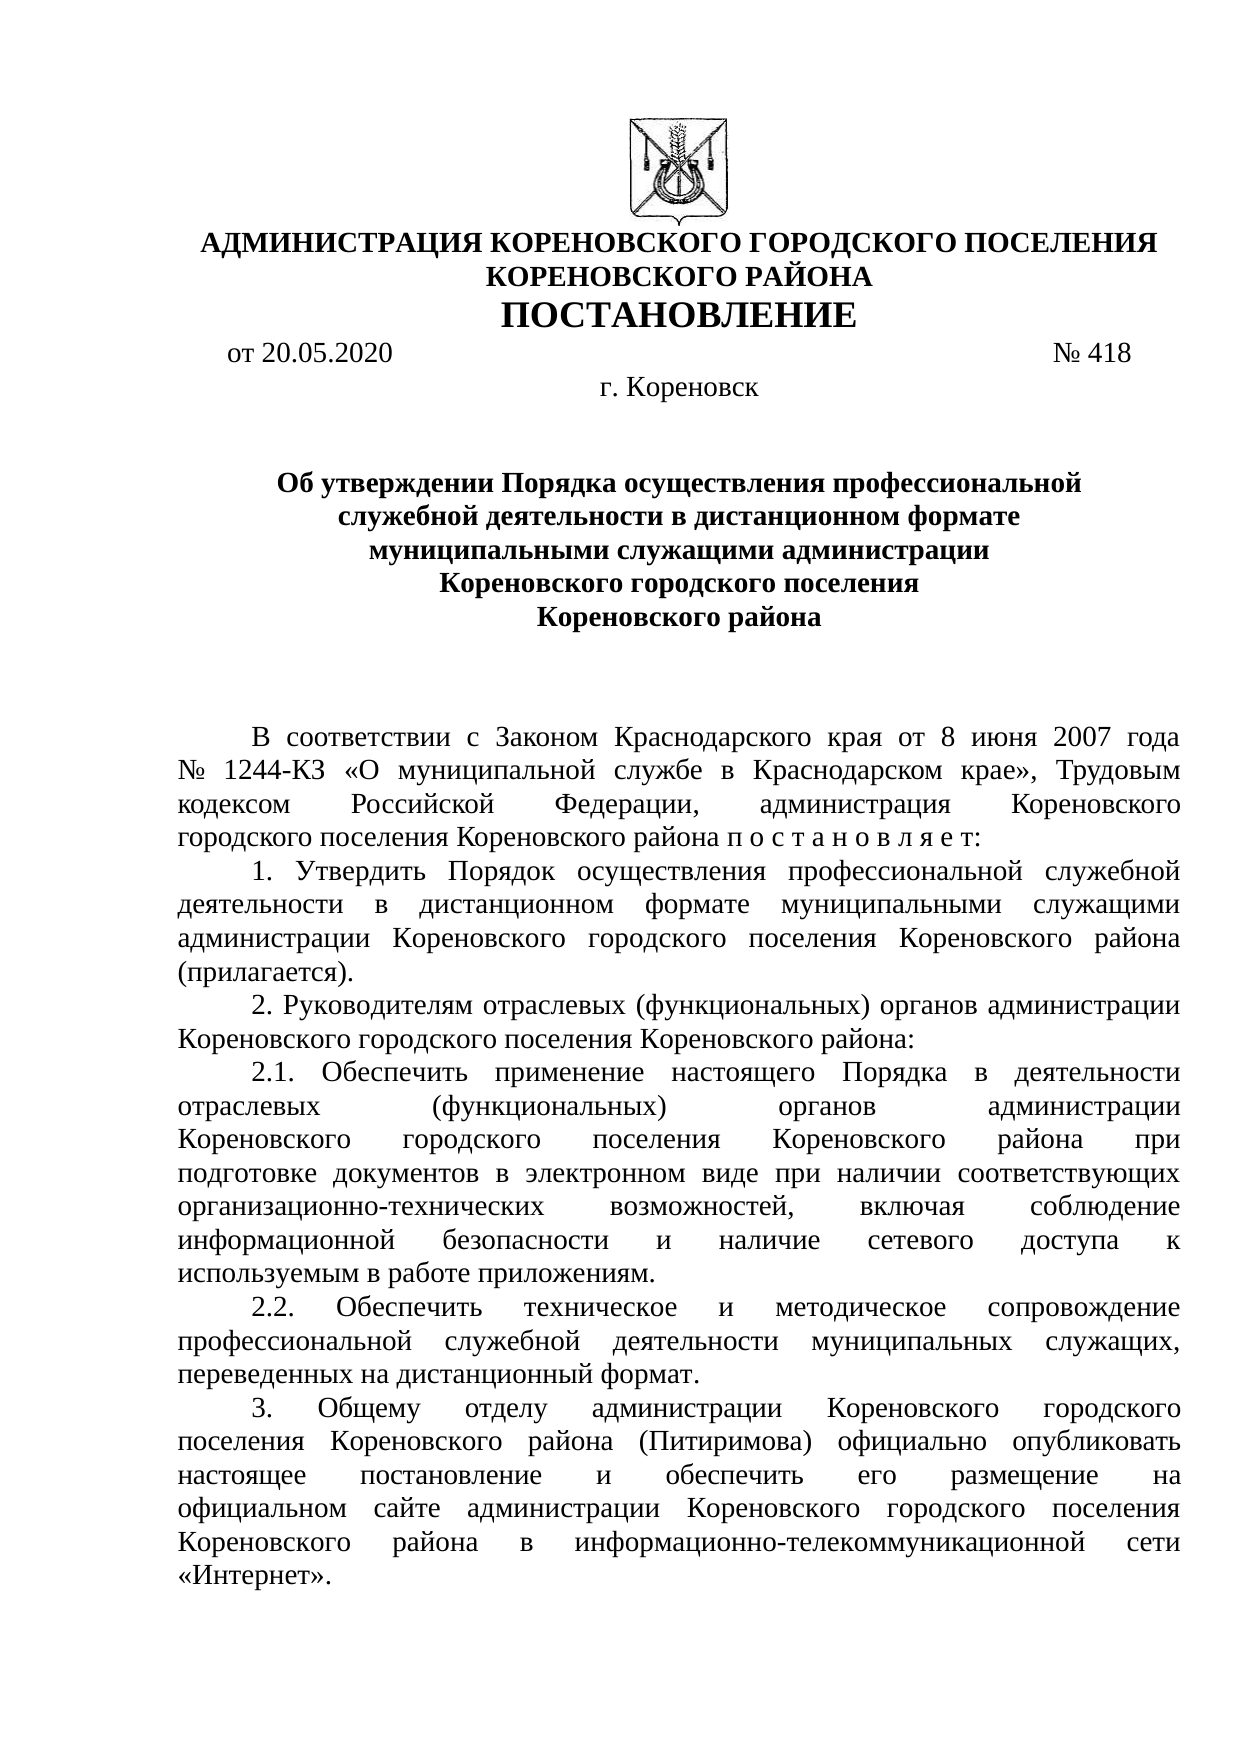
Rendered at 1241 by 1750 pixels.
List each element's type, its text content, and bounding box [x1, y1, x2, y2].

text служебной деятельности в дистанционном формате [177, 498, 1181, 532]
text В соответствии с Законом Краснодарского края от 8 июня 2007 года № 1244-КЗ «О муниципальной службе в Краснодарском крае», Трудовым кодексом Российской Федерации, администрация Кореновского городского поселения Кореновского района п о с т а н о в л я е т: [177, 786, 1181, 853]
text 2.1. Обеспечить применение настоящего Порядка в деятельности отраслевых (функциональных) органов администрации Кореновского городского поселения Кореновского района при подготовке документов в электронном виде при наличии соответствующих организационно-технических возможностей, включая соблюдение информационной безопасности и наличие сетевого доступа к используемым в работе приложениям. [177, 1054, 1181, 1289]
text 1. Утвердить Порядок осуществления профессиональной служебной деятельности в дистанционном формате муниципальными служащими администрации Кореновского городского поселения Кореновского района (прилагается). [177, 853, 1181, 987]
text г. Кореновск [177, 369, 1181, 403]
text 2.2. Обеспечить техническое и методическое сопровождение профессиональной служебной деятельности муниципальных служащих, переведенных на дистанционный формат. [177, 1289, 1181, 1390]
text Кореновского городского поселения [177, 566, 1181, 599]
text В соответствии с Законом Краснодарского края от 8 июня 2007 года № 1244-КЗ «О муниципальной службе в Краснодарском крае», Трудовым кодексом Российской Федерации, администрация Кореновского городского поселения Кореновского района п о с т а н о в л я е т: [177, 719, 1181, 753]
text от 20.05.2020 № 418 [177, 336, 1181, 369]
text муниципальными служащими администрации [177, 532, 1181, 566]
text АДМИНИСТРАЦИЯ КОРЕНОВСКОГО ГОРОДСКОГО ПОСЕЛЕНИЯ [177, 225, 1181, 259]
text Кореновского района [177, 599, 1181, 633]
text 3. Общему отделу администрации Кореновского городского поселения Кореновского района (Питиримова) официально опубликовать настоящее постановление и обеспечить его размещение на официальном сайте администрации Кореновского городского поселения Кореновского района в информационно-телекоммуникационной сети «Интернет». [177, 1390, 1181, 1591]
text Об утверждении Порядка осуществления профессиональной [177, 465, 1181, 498]
text КОРЕНОВСКОГО РАЙОНА [177, 259, 1181, 292]
picture [629, 118, 729, 226]
text 2. Руководителям отраслевых (функциональных) органов администрации Кореновского городского поселения Кореновского района: [177, 987, 1181, 1054]
text ПОСТАНОВЛЕНИЕ [177, 292, 1181, 336]
